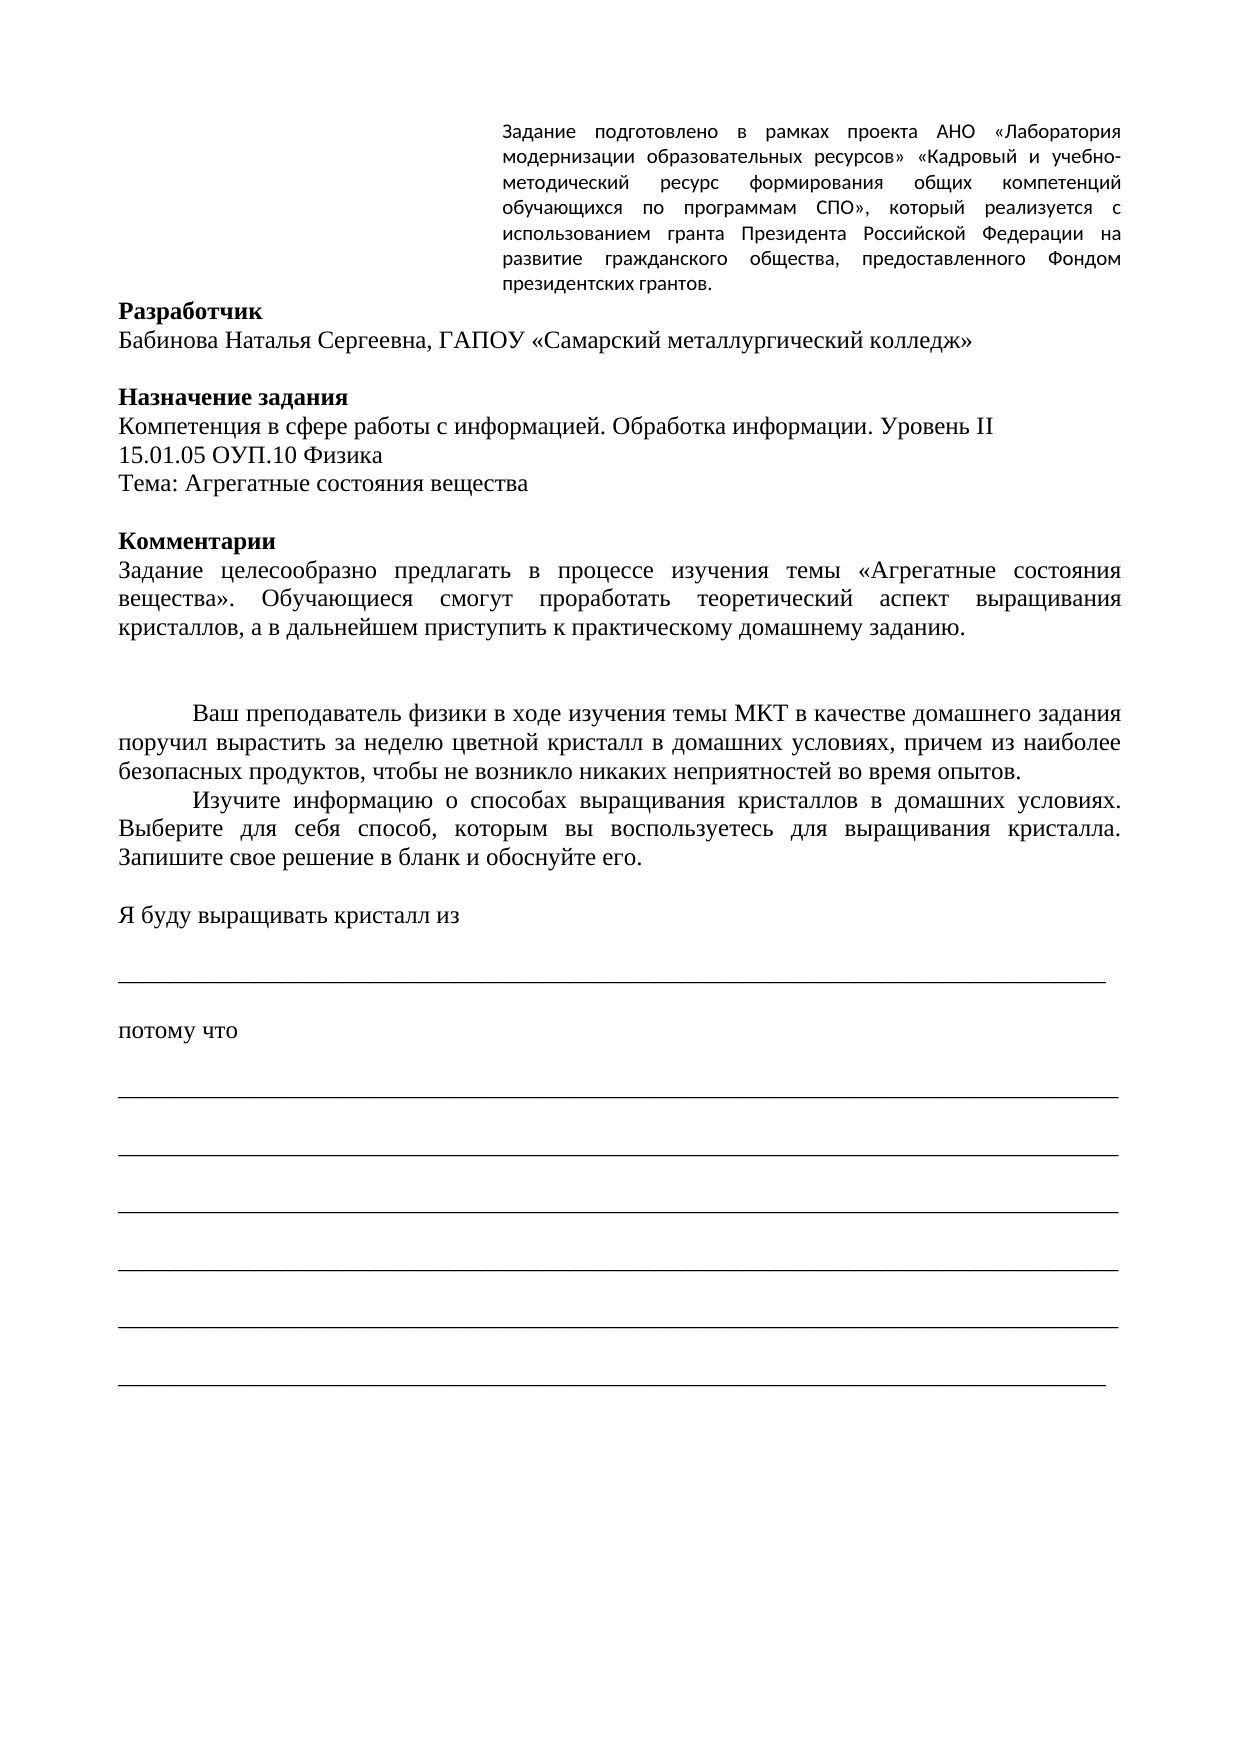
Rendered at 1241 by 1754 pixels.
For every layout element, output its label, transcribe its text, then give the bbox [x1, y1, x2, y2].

text Задание подготовлено в рамках проекта АНО «Лаборатория модернизации образовательных ресурсов» «Кадровый и учебно-методический ресурс формирования общих компетенций обучающихся по программам СПО», который реализуется с использованием гранта Президента Российской Федерации на развитие гражданского общества, предоставленного Фондом президентских грантов. [502, 118, 1122, 296]
text потому что _______________________________________________________________________________________________________________________________________________________________________________________________________________________________________________________________________________________________________________________________________________________________________________________________________________________________________________________________________________________________ [118, 1015, 1122, 1388]
text Изучите информацию о способах выращивания кристаллов в домашних условиях. Выберите для себя способ, которым вы воспользуетесь для выращивания кристалла. Запишите свое решение в бланк и обоснуйте его. [118, 785, 1122, 871]
text Ваш преподаватель физики в ходе изучения темы МКТ в качестве домашнего задания поручил вырастить за неделю цветной кристалл в домашних условиях, причем из наиболее безопасных продуктов, чтобы не возникло никаких неприятностей во время опытов. [118, 698, 1122, 785]
text Бабинова Наталья Сергеевна, ГАПОУ «Самарский металлургический колледж» [118, 325, 1122, 353]
text 15.01.05 ОУП.10 Физика [118, 440, 1122, 468]
text Компетенция в сфере работы с информацией. Обработка информации. Уровень II [118, 411, 1122, 440]
text Назначение задания [118, 382, 1122, 411]
text Разработчик [118, 296, 1122, 325]
text Комментарии [118, 526, 1122, 555]
text Задание целесообразно предлагать в процессе изучения темы «Агрегатные состояния вещества». Обучающиеся смогут проработать теоретический аспект выращивания кристаллов, а в дальнейшем приступить к практическому домашнему заданию. [118, 555, 1122, 641]
text Тема: Агрегатные состояния вещества [118, 468, 1122, 497]
text Я буду выращивать кристалл из _______________________________________________________________________________ [118, 900, 1122, 986]
